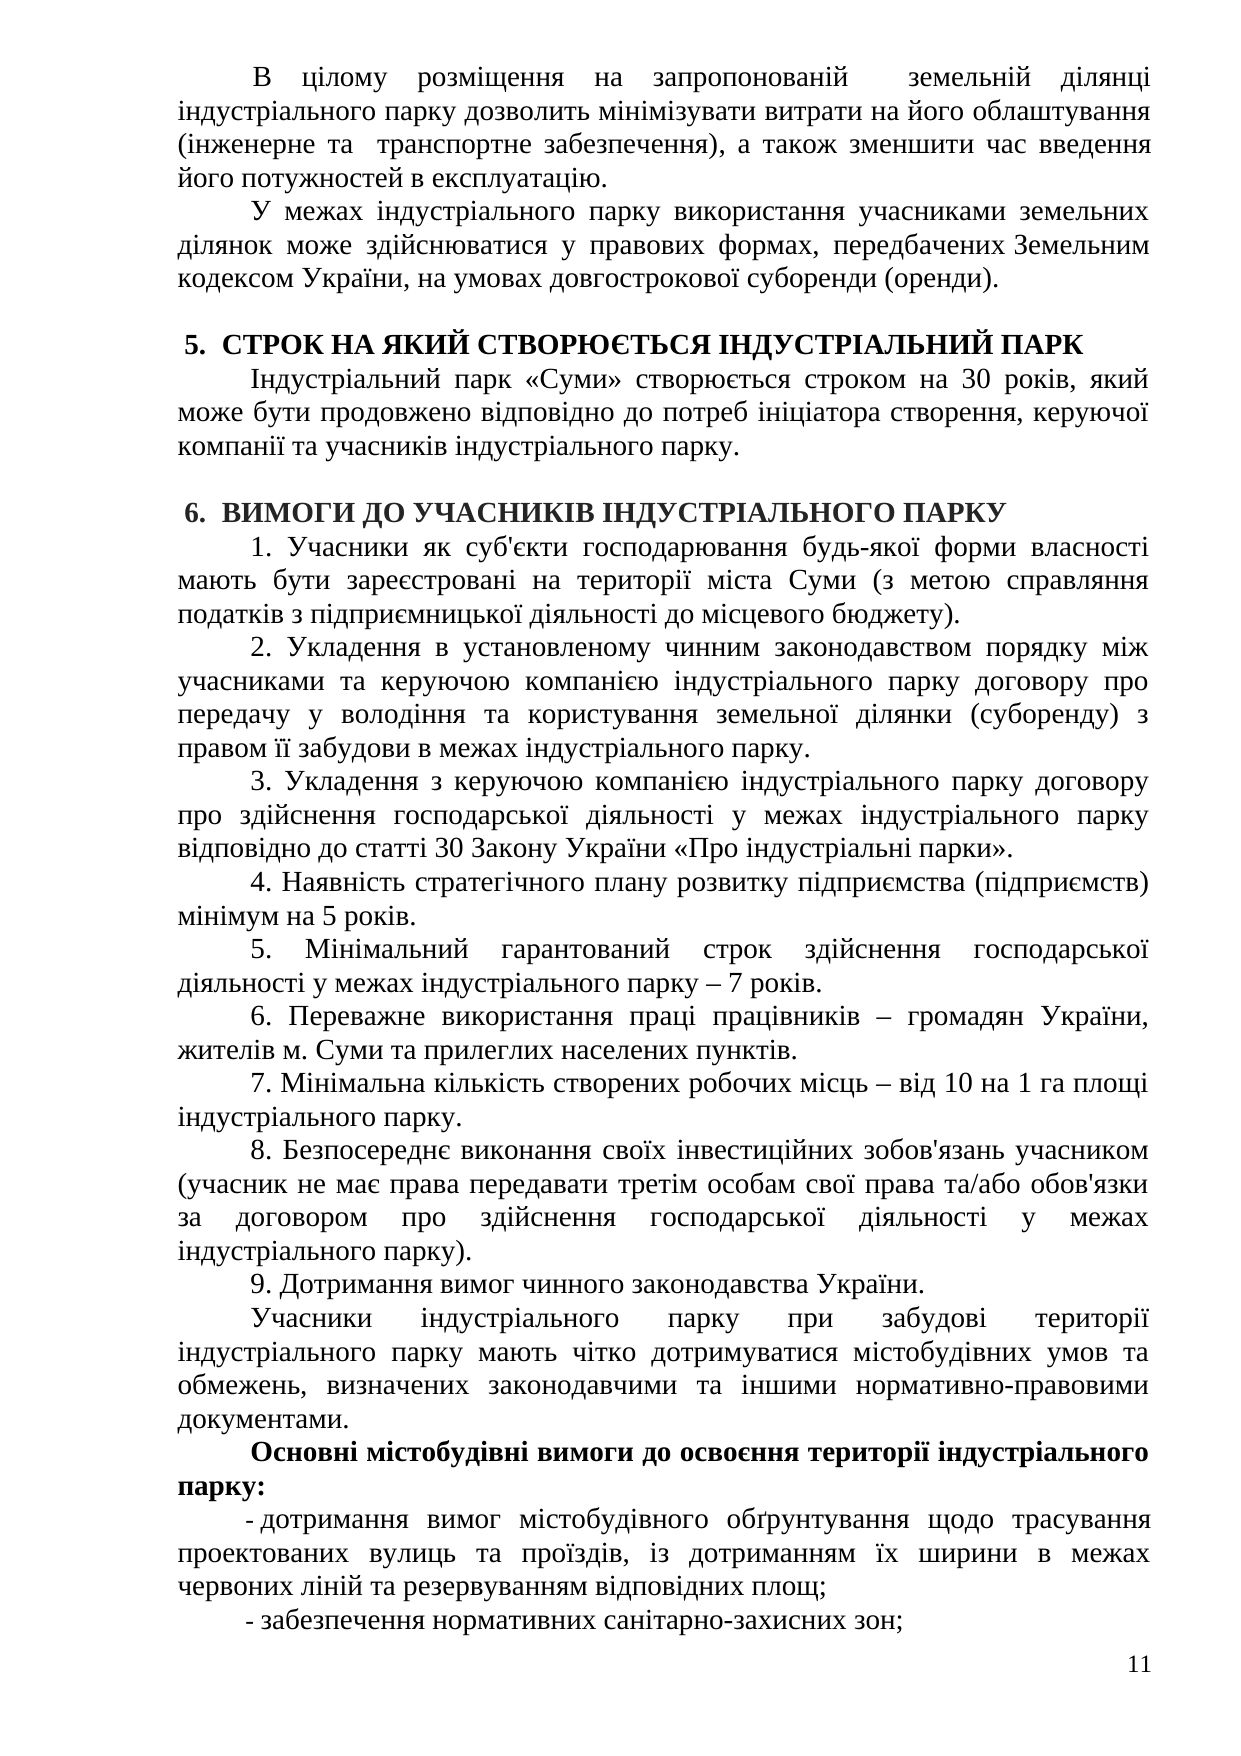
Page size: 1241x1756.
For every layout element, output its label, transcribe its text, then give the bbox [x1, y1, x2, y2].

text 6. Переважне використання праці працівників – громадян України, жителів м. Суми та прилеглих населених пунктів. [177, 998, 1149, 1065]
text 4. Наявність стратегічного плану розвитку підприємства (підприємств) мінімум на 5 років. [177, 864, 1149, 931]
text 7. Мінімальна кількість створених робочих місць – від 10 на 1 га площі індустріального парку. [177, 1065, 1149, 1132]
list дотримання вимог містобудівного обґрунтування щодо трасування проектованих вулиць та проїздів, із дотриманням їх ширини в межах червоних ліній та резервуванням відповідних площ; [177, 1501, 1152, 1602]
text Індустріальний парк «Суми» створюється строком на 30 років, який може бути продовжено відповідно до потреб ініціатора створення, керуючої компанії та учасників індустріального парку. [177, 361, 1149, 462]
text 9. Дотримання вимог чинного законодавства України. [177, 1267, 1149, 1300]
text 5. Мінімальний гарантований строк здійснення господарської діяльності у межах індустріального парку – 7 років. [177, 931, 1149, 998]
text У межах індустріального парку використання учасниками земельних ділянок може здійснюватися у правових формах, передбачених Земельним кодексом України, на умовах довгострокової суборенди (оренди). [177, 193, 1149, 294]
text Основні містобудівні вимоги до освоєння території індустріального парку: [177, 1434, 1149, 1501]
text 1. Учасники як суб'єкти господарювання будь-якої форми власності мають бути зареєстровані на території міста Суми (з метою справляння податків з підприємницької діяльності до місцевого бюджету). [177, 529, 1149, 629]
text 3. Укладення з керуючою компанією індустріального парку договору про здійснення господарської діяльності у межах індустріального парку відповідно до статті 30 Закону України «Про індустріальні парки». [177, 763, 1149, 864]
text В цілому розміщення на запропонованій земельній ділянці індустріального парку дозволить мінімізувати витрати на його облаштування (інженерне та транспортне забезпечення), а також зменшити час введення його потужностей в експлуатацію. [177, 59, 1152, 193]
text 2. Укладення в установленому чинним законодавством порядку між учасниками та керуючою компанією індустріального парку договору про передачу у володіння та користування земельної ділянки (суборенду) з правом її забудови в межах індустріального парку. [177, 629, 1149, 763]
text 8. Безпосереднє виконання своїх інвестиційних зобов'язань учасником (учасник не має права передавати третім особам свої права та/або обов'язки за договором про здійснення господарської діяльності у межах індустріального парку). [177, 1132, 1149, 1267]
list ВИМОГИ ДО УЧАСНИКІВ ІНДУСТРІАЛЬНОГО ПАРКУ [184, 495, 1152, 529]
text Учасники індустріального парку при забудові території індустріального парку мають чітко дотримуватися містобудівних умов та обмежень, визначених законодавчими та іншими нормативно-правовими документами. [177, 1300, 1149, 1434]
list забезпечення нормативних санітарно-захисних зон; [177, 1602, 1152, 1636]
subtitle СТРОК НА ЯКИЙ СТВОРЮЄТЬСЯ ІНДУСТРІАЛЬНИЙ ПАРК [184, 327, 1152, 361]
